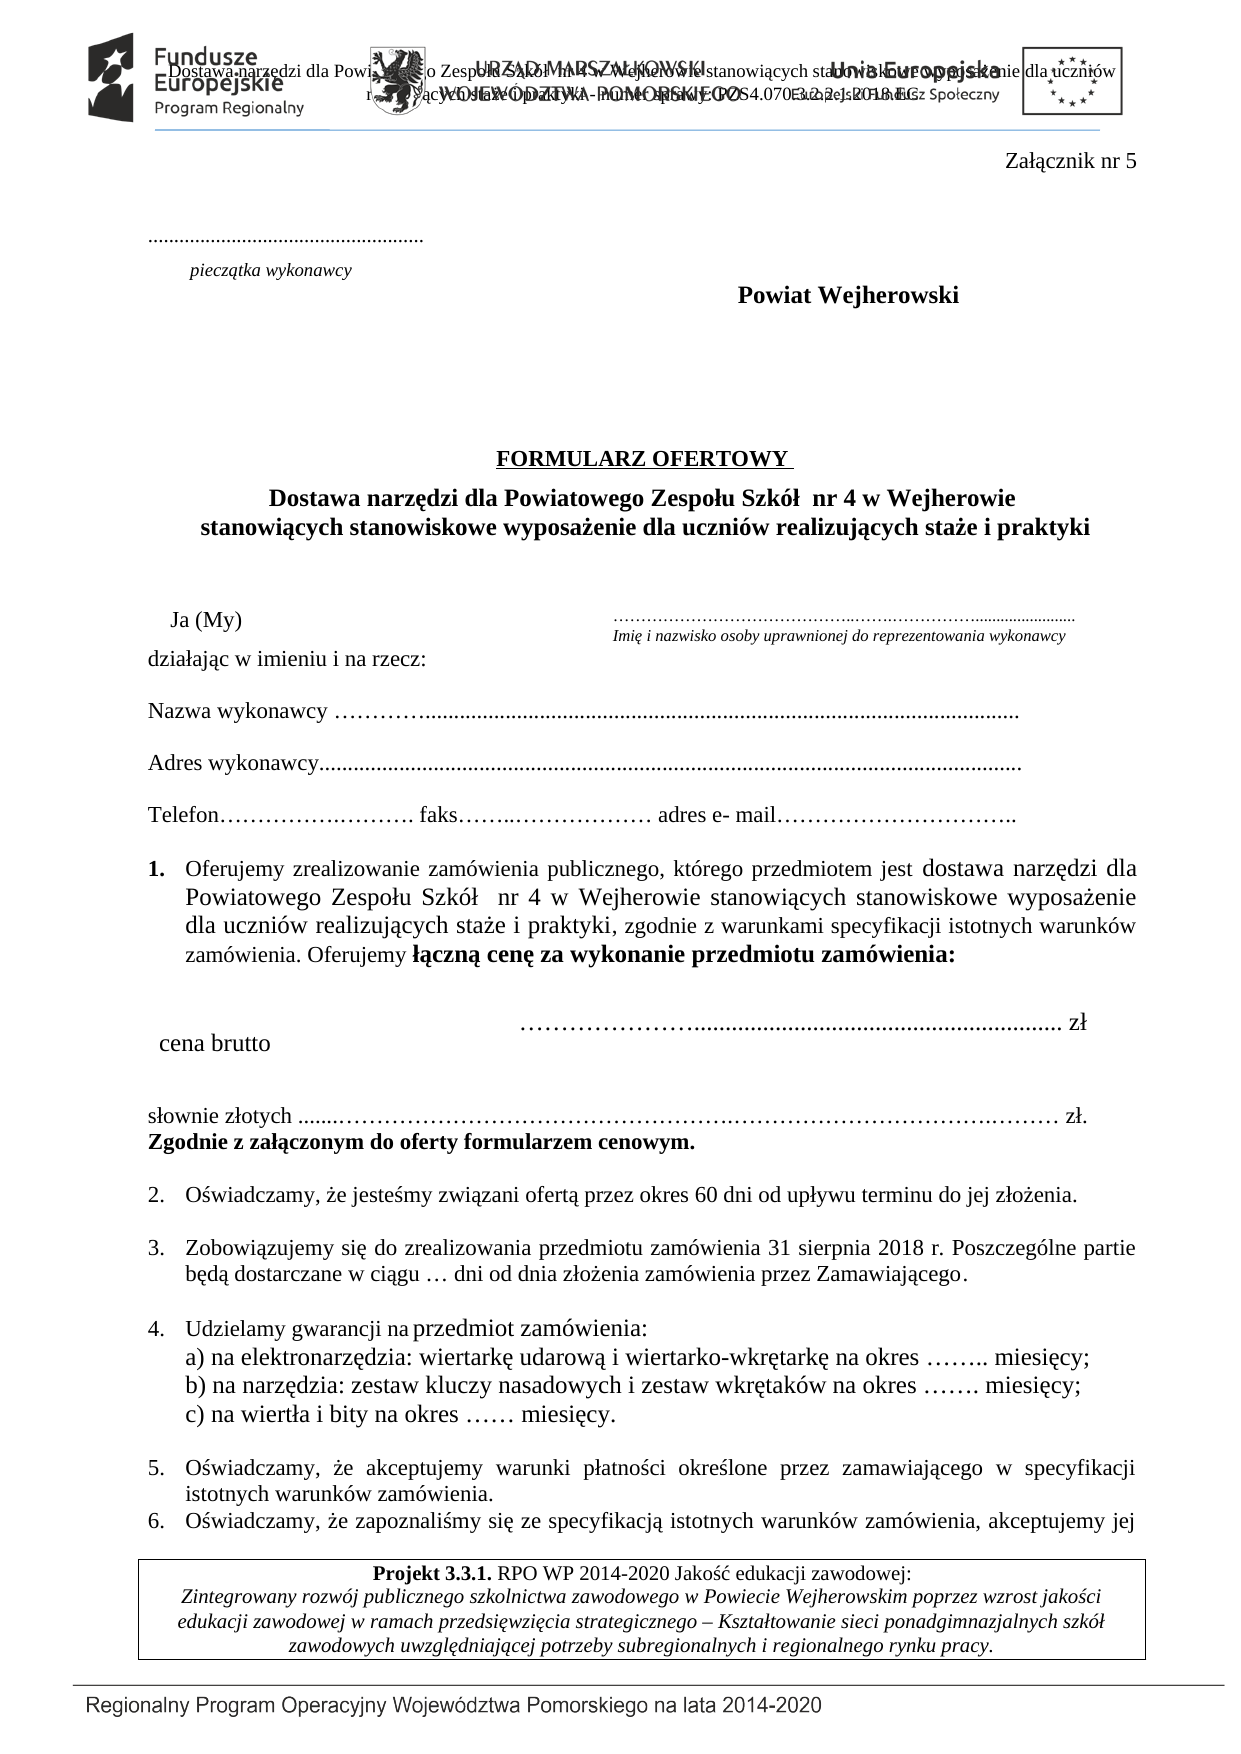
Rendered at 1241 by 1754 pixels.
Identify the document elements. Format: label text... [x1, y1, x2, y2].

text ..................................................... [148, 222, 1137, 247]
text Telefon…………….………. faks……..……………… adres e- mail………………………….. [148, 801, 1137, 827]
text a) na elektronarzędzia: wiertarkę udarową i wiertarko-wkrętarkę na okres …….. miesięcy; [185, 1342, 1137, 1370]
text Powiat Wejherowski [738, 281, 1137, 309]
list Oświadczamy, że akceptujemy warunki płatności określone przez zamawiającego w specyfikacji istotnych warunków zamówienia. [148, 1454, 1137, 1507]
text Dostawa narzędzi dla Powiatowego Zespołu Szkół nr 4 w Wejherowie [148, 483, 1137, 512]
picture [72, 1684, 1225, 1717]
text Nazwa wykonawcy …………........................................................................................................ [148, 697, 1137, 723]
list Zobowiązujemy się do zrealizowania przedmiotu zamówienia 31 sierpnia 2018 r. Poszczególne partie będą dostarczane w ciągu … dni od dnia złożenia zamówienia przez Zamawiającego. [148, 1234, 1137, 1286]
table_header Ja (My) [159, 606, 601, 645]
list Oferujemy zrealizowanie zamówienia publicznego, którego przedmiotem jest dostawa narzędzi dla Powiatowego Zespołu Szkół nr 4 w Wejherowie stanowiących stanowiskowe wyposażenie dla uczniów realizujących staże i praktyki, zgodnie z warunkami specyfikacji istotnych warunków zamówienia. Oferujemy łączną cenę za wykonanie przedmiotu zamówienia: [148, 853, 1137, 968]
text słownie złotych .......…………………………………………….…………………………….……… zł. [148, 1102, 1137, 1128]
text Zgodnie z załączonym do oferty formularzem cenowym. [148, 1128, 1137, 1155]
text Załącznik nr 5 [148, 147, 1137, 173]
text stanowiących stanowiskowe wyposażenie dla uczniów realizujących staże i praktyki [148, 512, 1137, 541]
list Oświadczamy, że jesteśmy związani ofertą przez okres 60 dni od upływu terminu do jej złożenia. [148, 1181, 1137, 1207]
table_header cena brutto [148, 980, 507, 1076]
table_header …………………........................................................... zł [508, 980, 1142, 1076]
text działając w imieniu i na rzecz: [148, 645, 1137, 671]
text FORMULARZ OFERTOWY [148, 444, 1137, 471]
text b) na narzędzia: zestaw kluczy nasadowych i zestaw wkrętaków na okres ……. miesięcy; [185, 1370, 1137, 1399]
table_header ……………………………………..…….……………........................ Imię i nazwisko osoby uprawnionej do reprezentowania wykonawcy [601, 606, 1171, 645]
list Udzielamy gwarancji na przedmiot zamówienia: [148, 1313, 1137, 1342]
text pieczątka wykonawcy [148, 259, 1137, 281]
text c) na wiertła i bity na okres …… miesięcy. [185, 1399, 1137, 1428]
list Oświadczamy, że zapoznaliśmy się ze specyfikacją istotnych warunków zamówienia, akceptujemy jej warunki i nie zgłaszamy do niej żadnych zastrzeżeń. [148, 1507, 1137, 1533]
picture [74, 32, 1132, 145]
text Adres wykonawcy........................................................................................................................... [148, 749, 1137, 775]
